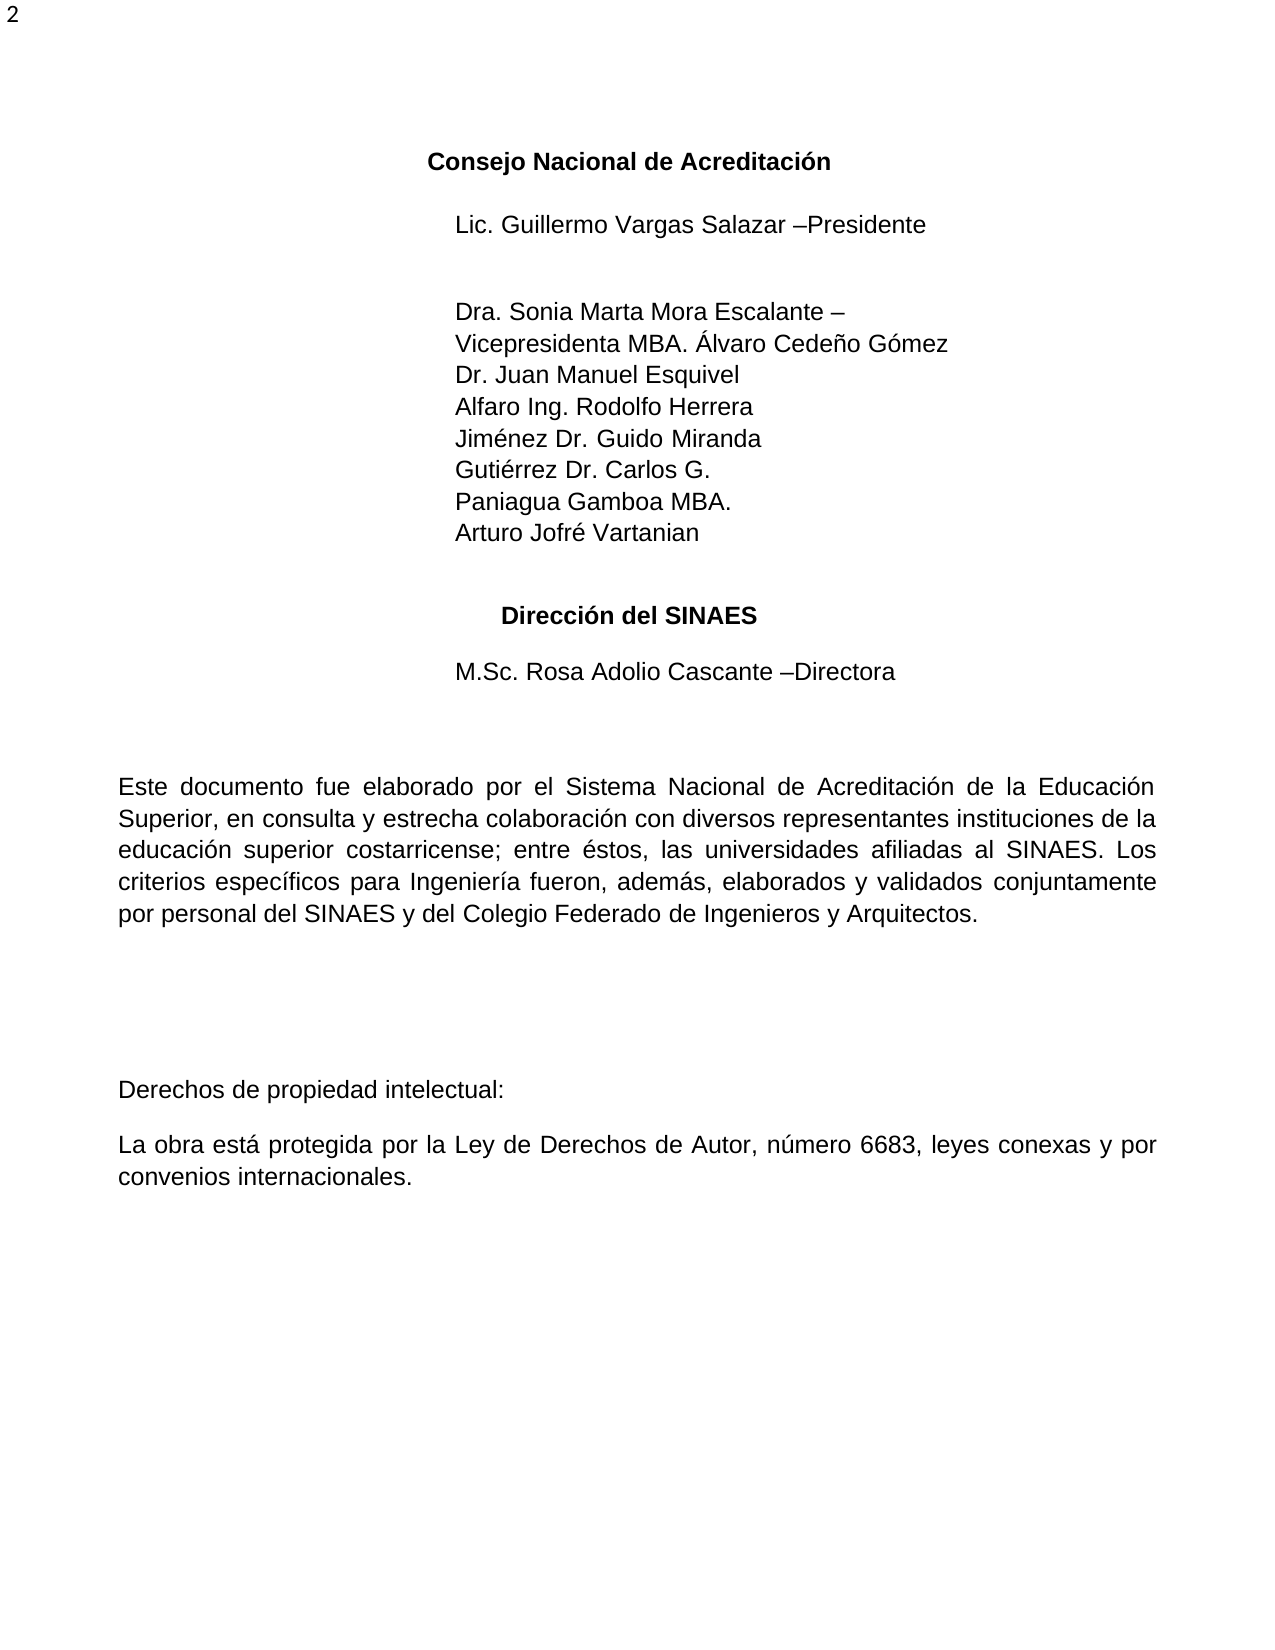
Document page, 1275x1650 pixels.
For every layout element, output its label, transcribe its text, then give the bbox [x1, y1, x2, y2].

text Dr. Juan Manuel Esquivel Alfaro Ing. Rodolfo Herrera Jiménez Dr. Guido Miranda Gutiérrez Dr. Carlos G. Paniagua Gamboa MBA. Arturo Jofré Vartanian [455, 360, 777, 547]
text M.Sc. Rosa Adolio Cascante –Directora [455, 657, 1233, 686]
text Dirección del SINAES [25, 601, 1233, 630]
text Consejo Nacional de Acreditación [25, 146, 1233, 175]
text Derechos de propiedad intelectual: [118, 1075, 1233, 1103]
text Dra. Sonia Marta Mora Escalante –Vicepresidenta MBA. Álvaro Cedeño Gómez [455, 297, 960, 357]
text La obra está protegida por la Ley de Derechos de Autor, número 6683, leyes conexas y por convenios internacionales. [118, 1130, 1157, 1190]
text Lic. Guillermo Vargas Salazar –Presidente [455, 210, 1233, 239]
text Este documento fue elaborado por el Sistema Nacional de Acreditación de la Educación Superior, en consulta y estrecha colaboración con diversos representantes instituciones de la educación superior costarricense; entre éstos, las universidades afiliadas al SINAES. Los criterios específicos para Ingeniería fueron, además, elaborados y validados conjuntamente por personal del SINAES y del Colegio Federado de Ingenieros y Arquitectos. [118, 772, 1157, 927]
